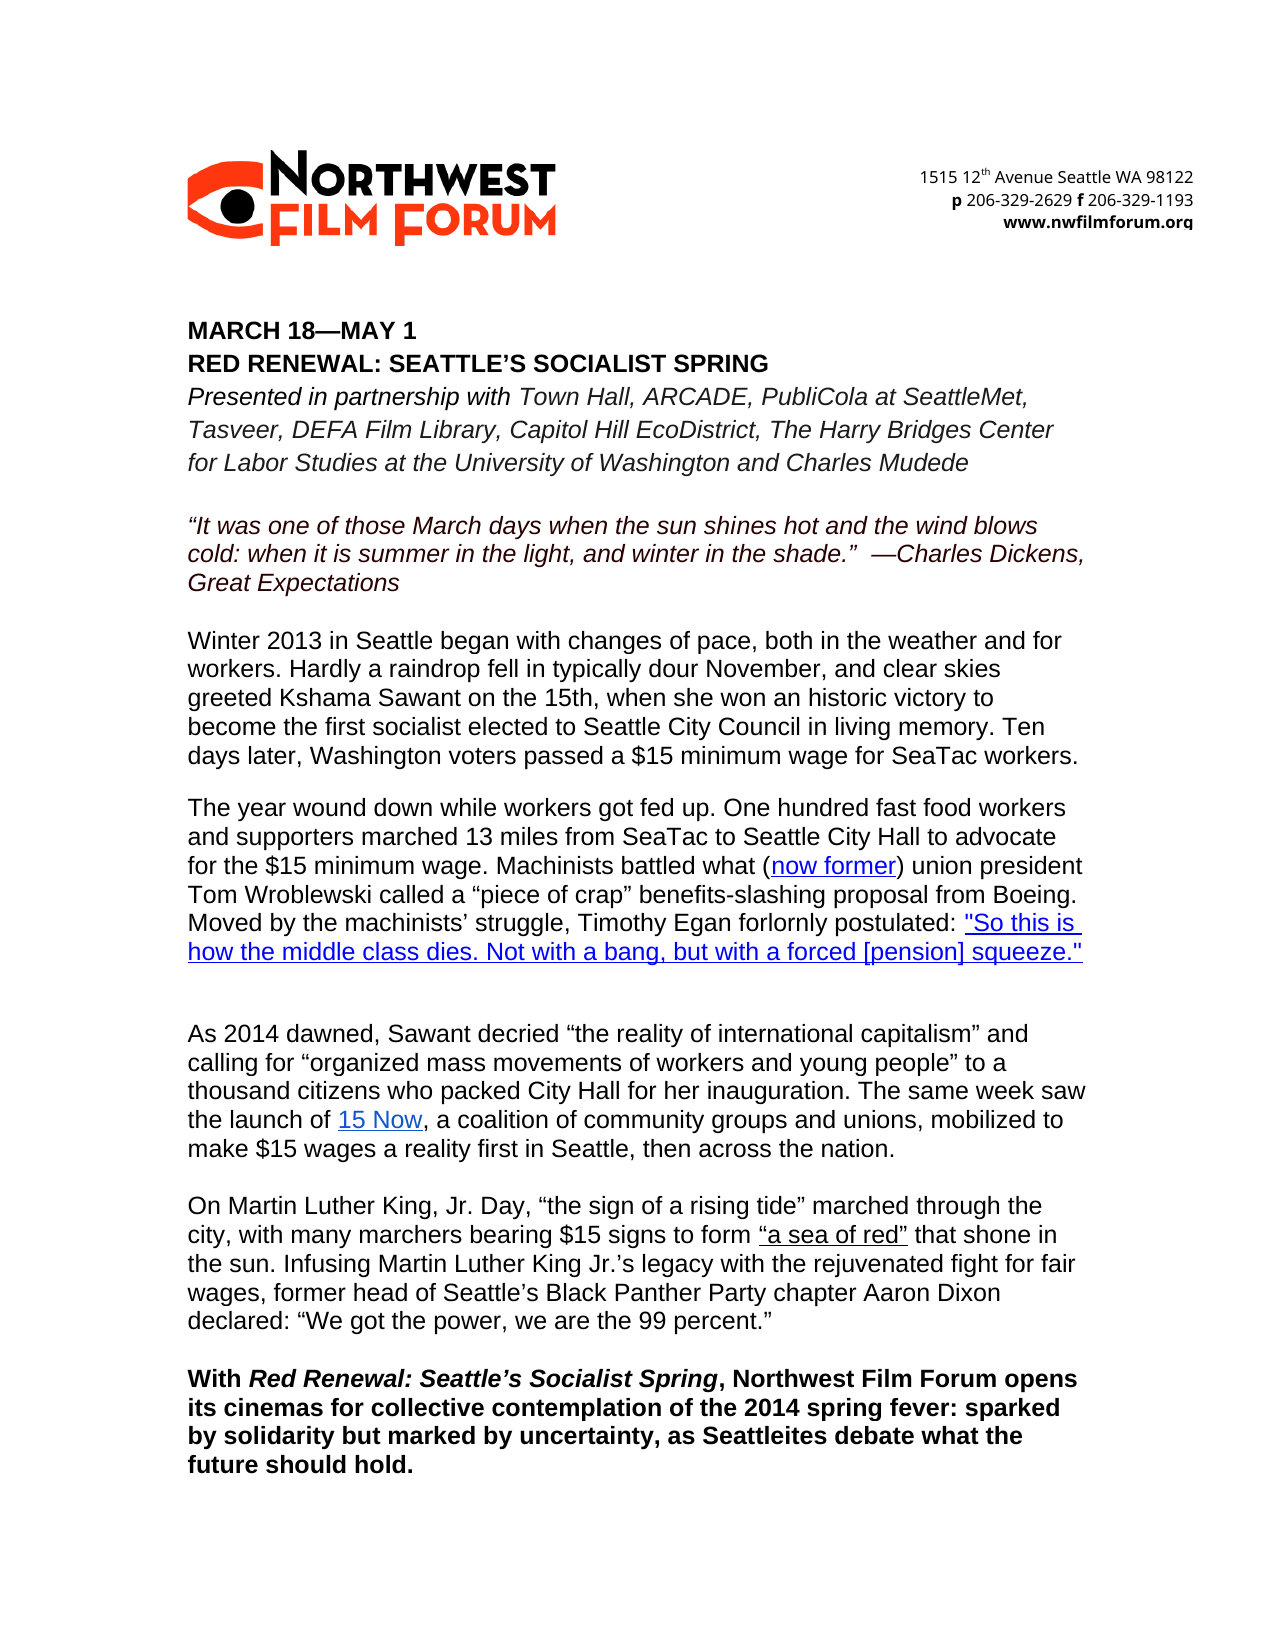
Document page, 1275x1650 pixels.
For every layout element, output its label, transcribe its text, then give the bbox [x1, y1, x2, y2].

text On Martin Luther King, Jr. Day, “the sign of a rising tide” marched through the city, with many marchers bearing $15 signs to form “a sea of red” that shone in the sun. Infusing Martin Luther King Jr.’s legacy with the rejuvenated fight for fair wages, former head of Seattle’s Black Panther Party chapter Aaron Dixon declared: “We got the power, we are the 99 percent.” [187, 1162, 1087, 1364]
text MARCH 18—MAY 1 RED RENEWAL: SEATTLE’S SOCIALIST SPRING Presented in partnership with Town Hall, ARCADE, PubliCola at SeattleMet, Tasveer, DEFA Film Library, Capitol Hill EcoDistrict, The Harry Bridges Center for Labor Studies at the University of Washington and Charles Mudede [187, 283, 1087, 507]
text “It was one of those March days when the sun shines hot and the wind blows cold: when it is summer in the light, and winter in the shade.” —Charles Dickens, Great Expectations [187, 511, 1087, 597]
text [187, 1364, 1087, 1479]
text The year wound down while workers got fed up. One hundred fast food workers and supporters marched 13 miles from SeaTac to Seattle City Hall to advocate for the $15 minimum wage. Machinists battled what (now former) union president Tom Wroblewski called a “piece of crap” benefits-slashing proposal from Boeing. Moved by the machinists’ struggle, Timothy Egan forlornly postulated: "So this is how the middle class dies. Not with a bang, but with a forced [pension] squeeze." [187, 793, 1087, 1019]
text Winter 2013 in Seattle began with changes of pace, both in the weather and for workers. Hardly a raindrop fell in typically dour November, and clear skies greeted Kshama Sawant on the 15th, when she won an historic victory to become the first socialist elected to Seattle City Council in living memory. Ten days later, Washington voters passed a $15 minimum wage for SeaTac workers. [187, 626, 1087, 793]
text As 2014 dawned, Sawant decried “the reality of international capitalism” and calling for “organized mass movements of workers and young people” to a thousand citizens who packed City Hall for her inauguration. The same week saw the launch of 15 Now, a coalition of community groups and unions, mobilized to make $15 wages a reality first in Seattle, then across the nation. [187, 1019, 1087, 1086]
